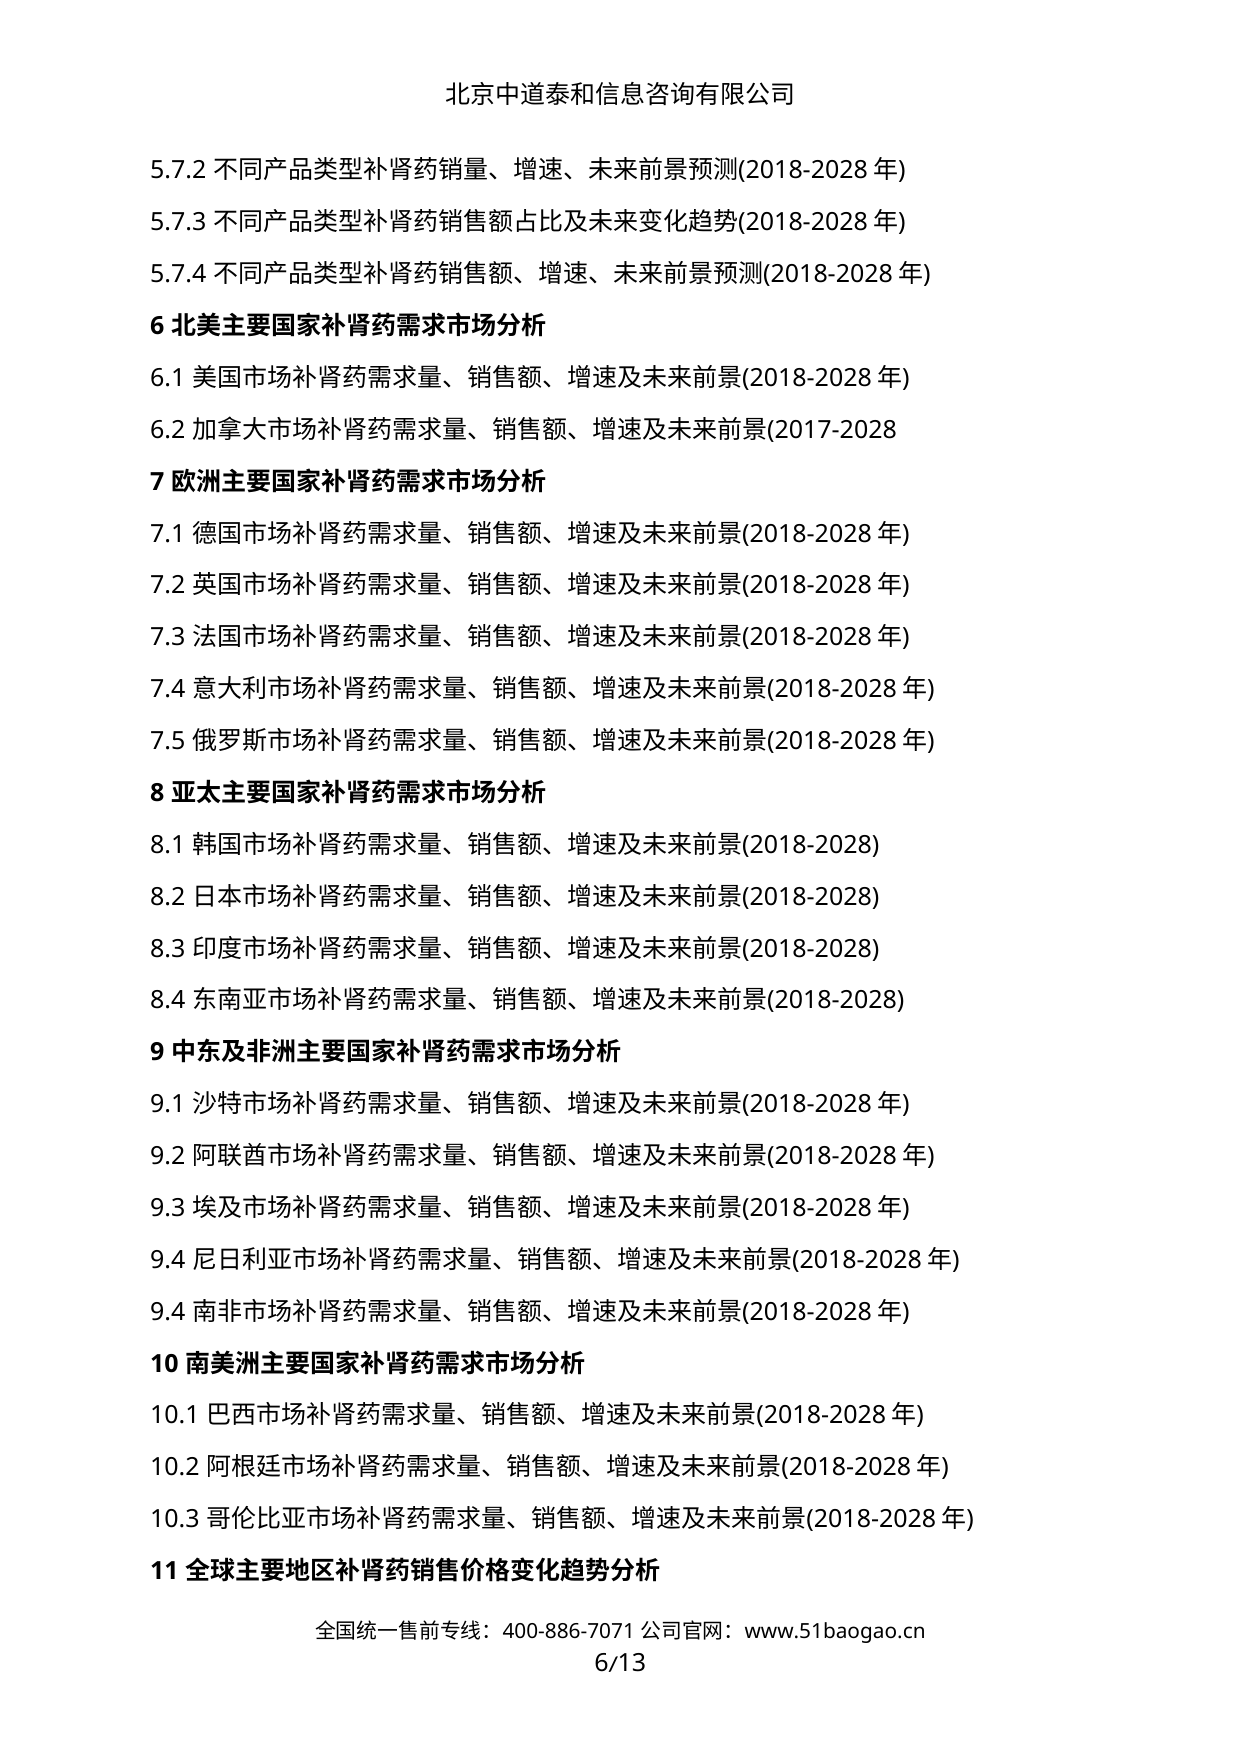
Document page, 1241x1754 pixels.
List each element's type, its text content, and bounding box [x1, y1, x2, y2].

text 6.1 美国市场补肾药需求量、销售额、增速及未来前景(2018-2028年) [150, 357, 1090, 394]
text 8.2 日本市场补肾药需求量、销售额、增速及未来前景(2018-2028) [150, 876, 1090, 912]
text 8.3 印度市场补肾药需求量、销售额、增速及未来前景(2018-2028) [150, 928, 1090, 964]
text 11 全球主要地区补肾药销售价格变化趋势分析 [150, 1551, 1090, 1587]
text 6 北美主要国家补肾药需求市场分析 [150, 306, 1090, 342]
text 9 中东及非洲主要国家补肾药需求市场分析 [150, 1032, 1090, 1068]
text 7.3 法国市场补肾药需求量、销售额、增速及未来前景(2018-2028年) [150, 617, 1090, 653]
text 7 欧洲主要国家补肾药需求市场分析 [150, 461, 1090, 497]
text 6.2 加拿大市场补肾药需求量、销售额、增速及未来前景(2017-2028 [150, 409, 1090, 446]
text 9.1 沙特市场补肾药需求量、销售额、增速及未来前景(2018-2028年) [150, 1084, 1090, 1120]
text 7.1 德国市场补肾药需求量、销售额、增速及未来前景(2018-2028年) [150, 513, 1090, 549]
text 9.2 阿联酋市场补肾药需求量、销售额、增速及未来前景(2018-2028年) [150, 1136, 1090, 1172]
text 10.2 阿根廷市场补肾药需求量、销售额、增速及未来前景(2018-2028年) [150, 1447, 1090, 1483]
text 10 南美洲主要国家补肾药需求市场分析 [150, 1343, 1090, 1379]
text 5.7.2 不同产品类型补肾药销量、增速、未来前景预测(2018-2028年) [150, 150, 1090, 186]
text 5.7.3 不同产品类型补肾药销售额占比及未来变化趋势(2018-2028年) [150, 202, 1090, 238]
text 5.7.4 不同产品类型补肾药销售额、增速、未来前景预测(2018-2028年) [150, 254, 1090, 290]
text 9.4 尼日利亚市场补肾药需求量、销售额、增速及未来前景(2018-2028年) [150, 1239, 1090, 1276]
text 7.2 英国市场补肾药需求量、销售额、增速及未来前景(2018-2028年) [150, 565, 1090, 601]
text 7.5 俄罗斯市场补肾药需求量、销售额、增速及未来前景(2018-2028年) [150, 721, 1090, 757]
text 8.4 东南亚市场补肾药需求量、销售额、增速及未来前景(2018-2028) [150, 980, 1090, 1016]
text 8.1 韩国市场补肾药需求量、销售额、增速及未来前景(2018-2028) [150, 824, 1090, 861]
text 10.1 巴西市场补肾药需求量、销售额、增速及未来前景(2018-2028年) [150, 1395, 1090, 1431]
text 7.4 意大利市场补肾药需求量、销售额、增速及未来前景(2018-2028年) [150, 669, 1090, 705]
text 9.4 南非市场补肾药需求量、销售额、增速及未来前景(2018-2028年) [150, 1291, 1090, 1327]
text 8 亚太主要国家补肾药需求市场分析 [150, 772, 1090, 809]
text 9.3 埃及市场补肾药需求量、销售额、增速及未来前景(2018-2028年) [150, 1187, 1090, 1224]
text 10.3 哥伦比亚市场补肾药需求量、销售额、增速及未来前景(2018-2028年) [150, 1499, 1090, 1535]
